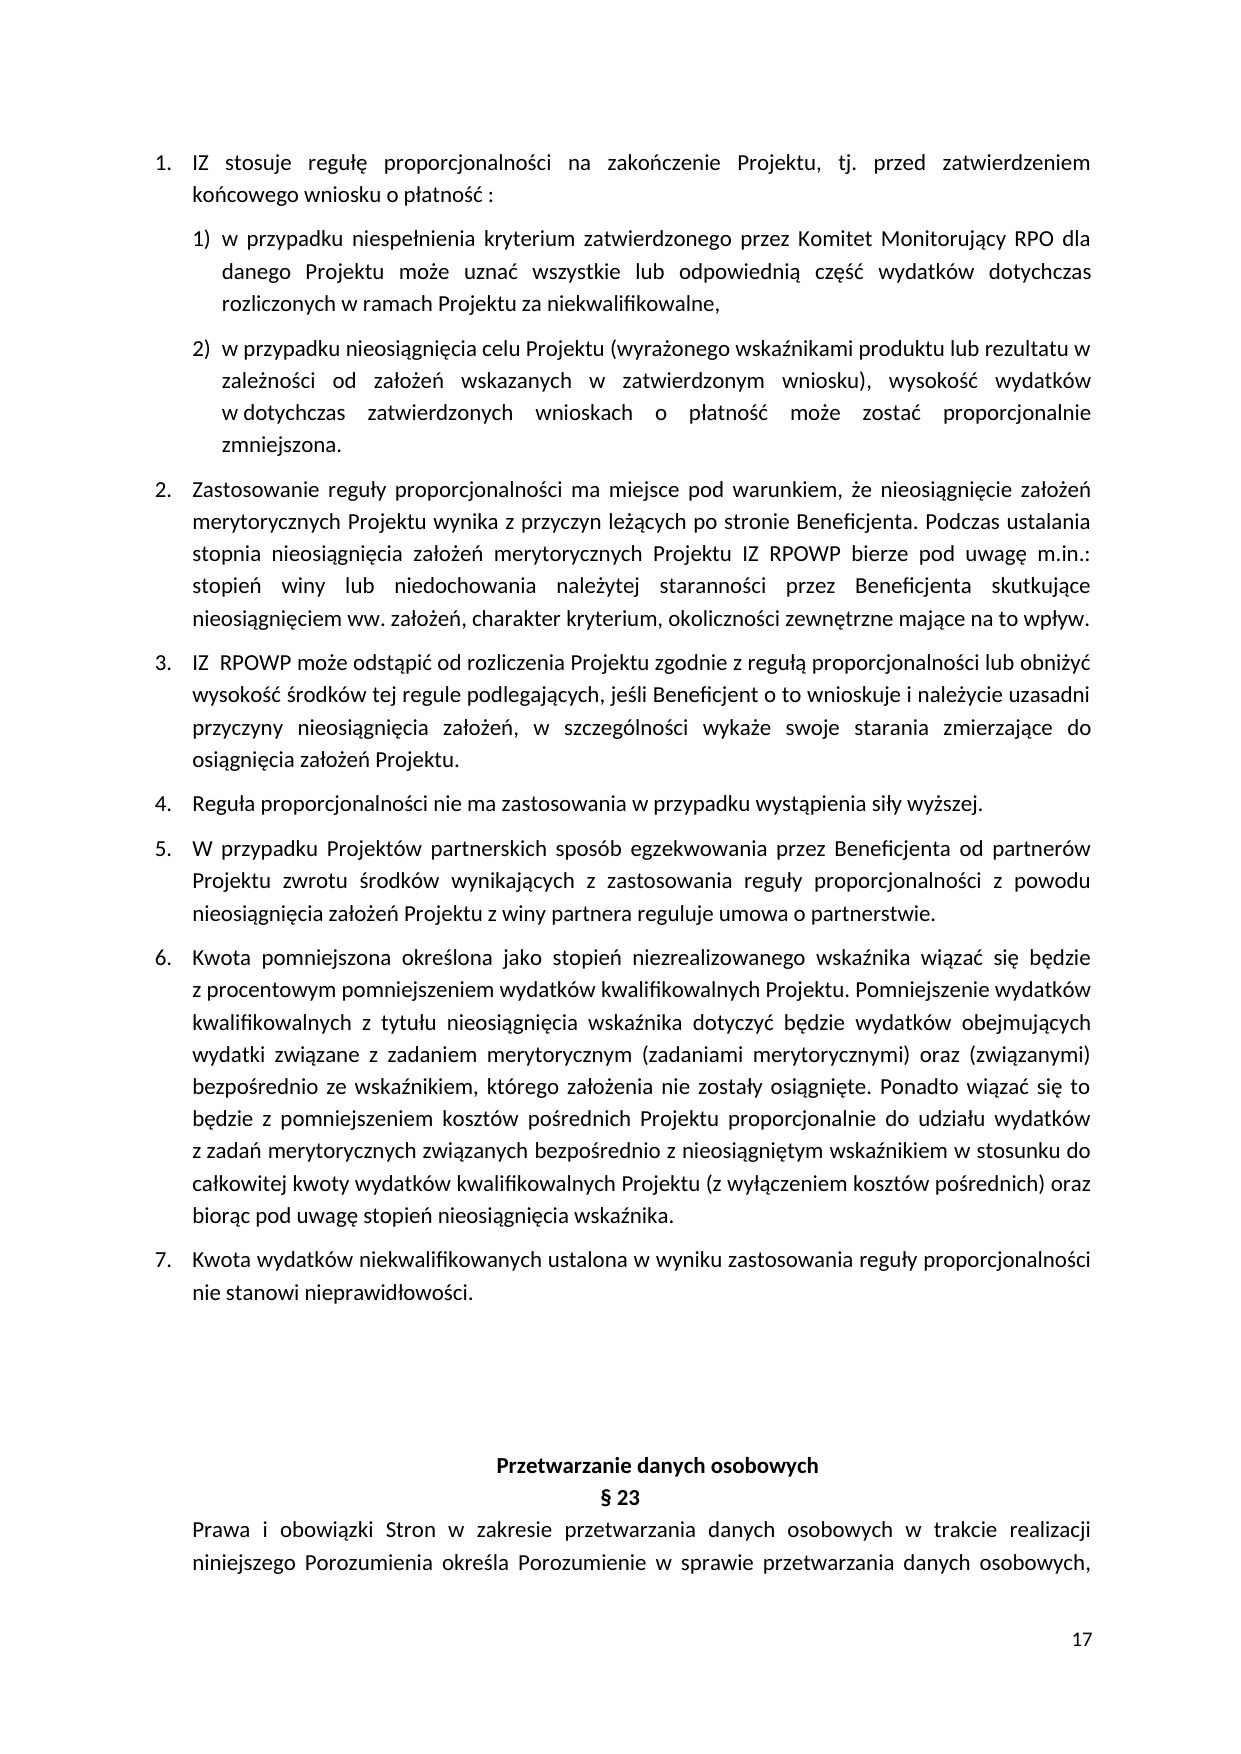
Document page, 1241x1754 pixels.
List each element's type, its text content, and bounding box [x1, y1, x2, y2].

list § 23 [148, 1483, 1092, 1511]
list Przetwarzanie danych osobowych [223, 1451, 1092, 1479]
list w przypadku nieosiągnięcia celu Projektu (wyrażonego wskaźnikami produktu lub rezultatu w zależności od założeń wskazanych w zatwierdzonym wniosku), wysokość wydatków w dotychczas zatwierdzonych wnioskach o płatność może zostać proporcjonalnie zmniejszona. [192, 334, 1092, 458]
list Kwota pomniejszona określona jako stopień niezrealizowanego wskaźnika wiązać się będzie z procentowym pomniejszeniem wydatków kwalifikowalnych Projektu. Pomniejszenie wydatków kwalifikowalnych z tytułu nieosiągnięcia wskaźnika dotyczyć będzie wydatków obejmujących wydatki związane z zadaniem merytorycznym (zadaniami merytorycznymi) oraz (związanymi) bezpośrednio ze wskaźnikiem, którego założenia nie zostały osiągnięte. Ponadto wiązać się to będzie z pomniejszeniem kosztów pośrednich Projektu proporcjonalnie do udziału wydatków z zadań merytorycznych związanych bezpośrednio z nieosiągniętym wskaźnikiem w stosunku do całkowitej kwoty wydatków kwalifikowalnych Projektu (z wyłączeniem kosztów pośrednich) oraz biorąc pod uwagę stopień nieosiągnięcia wskaźnika. [154, 943, 1092, 1229]
list Kwota wydatków niekwalifikowanych ustalona w wyniku zastosowania reguły proporcjonalności nie stanowi nieprawidłowości. [154, 1246, 1092, 1306]
list Zastosowanie reguły proporcjonalności ma miejsce pod warunkiem, że nieosiągnięcie założeń merytorycznych Projektu wynika z przyczyn leżących po stronie Beneficjenta. Podczas ustalania stopnia nieosiągnięcia założeń merytorycznych Projektu IZ RPOWP bierze pod uwagę m.in.: stopień winy lub niedochowania należytej staranności przez Beneficjenta skutkujące nieosiągnięciem ww. założeń, charakter kryterium, okoliczności zewnętrzne mające na to wpływ. [154, 475, 1092, 632]
list IZ stosuje regułę proporcjonalności na zakończenie Projektu, tj. przed zatwierdzeniem końcowego wniosku o płatność : [154, 148, 1092, 208]
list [192, 1516, 1092, 1576]
list Reguła proporcjonalności nie ma zastosowania w przypadku wystąpienia siły wyższej. [154, 789, 1092, 818]
list w przypadku niespełnienia kryterium zatwierdzonego przez Komitet Monitorujący RPO dla danego Projektu może uznać wszystkie lub odpowiednią część wydatków dotychczas rozliczonych w ramach Projektu za niekwalifikowalne, [192, 224, 1092, 317]
list W przypadku Projektów partnerskich sposób egzekwowania przez Beneficjenta od partnerów Projektu zwrotu środków wynikających z zastosowania reguły proporcjonalności z powodu nieosiągnięcia założeń Projektu z winy partnera reguluje umowa o partnerstwie. [154, 834, 1092, 927]
list IZ RPOWP może odstąpić od rozliczenia Projektu zgodnie z regułą proporcjonalności lub obniżyć wysokość środków tej regule podlegających, jeśli Beneficjent o to wnioskuje i należycie uzasadni przyczyny nieosiągnięcia założeń, w szczególności wykaże swoje starania zmierzające do osiągnięcia założeń Projektu. [154, 648, 1092, 773]
